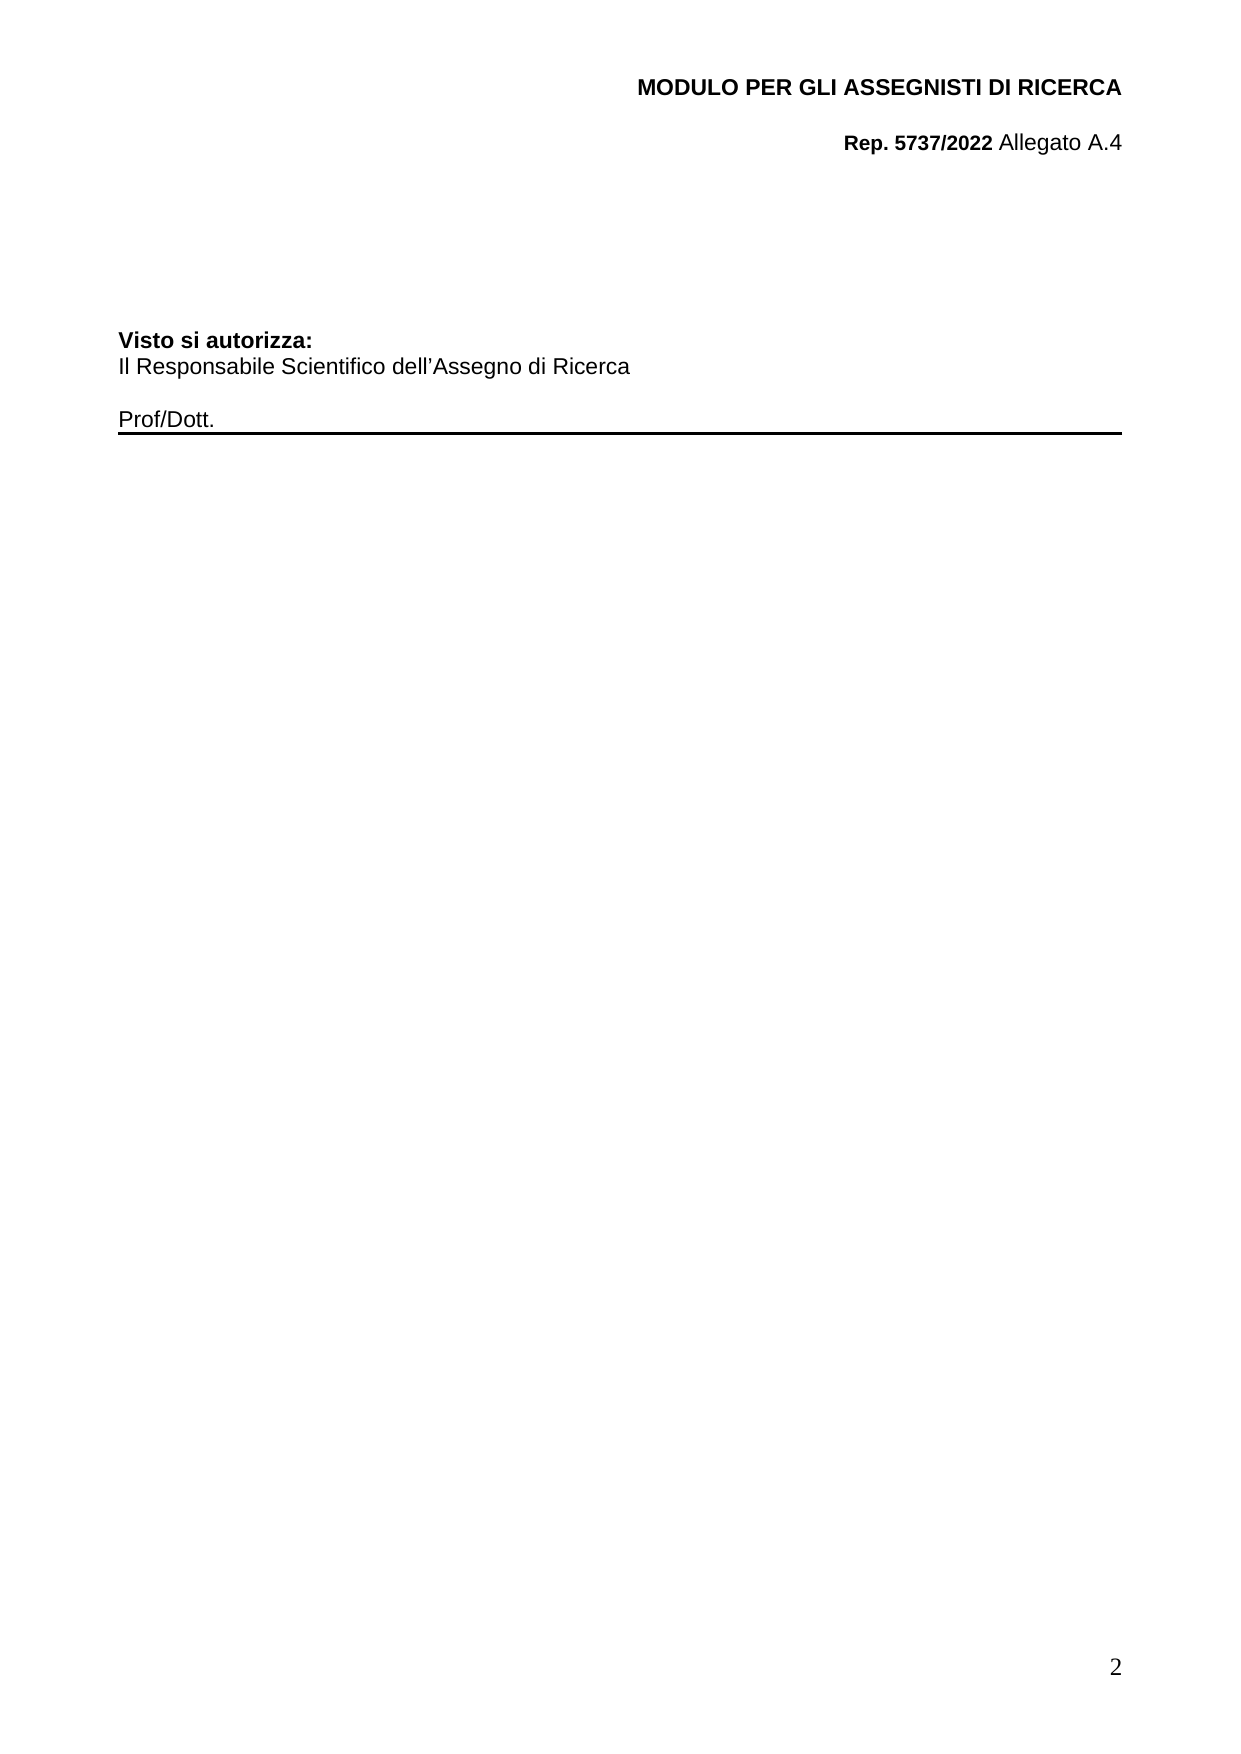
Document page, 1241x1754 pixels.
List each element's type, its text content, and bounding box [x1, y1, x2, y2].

text Il Responsabile Scientifico dell’Assegno di Ricerca [118, 353, 1122, 379]
text Prof/Dott. [118, 406, 1122, 432]
text Visto si autorizza: [118, 327, 1122, 353]
